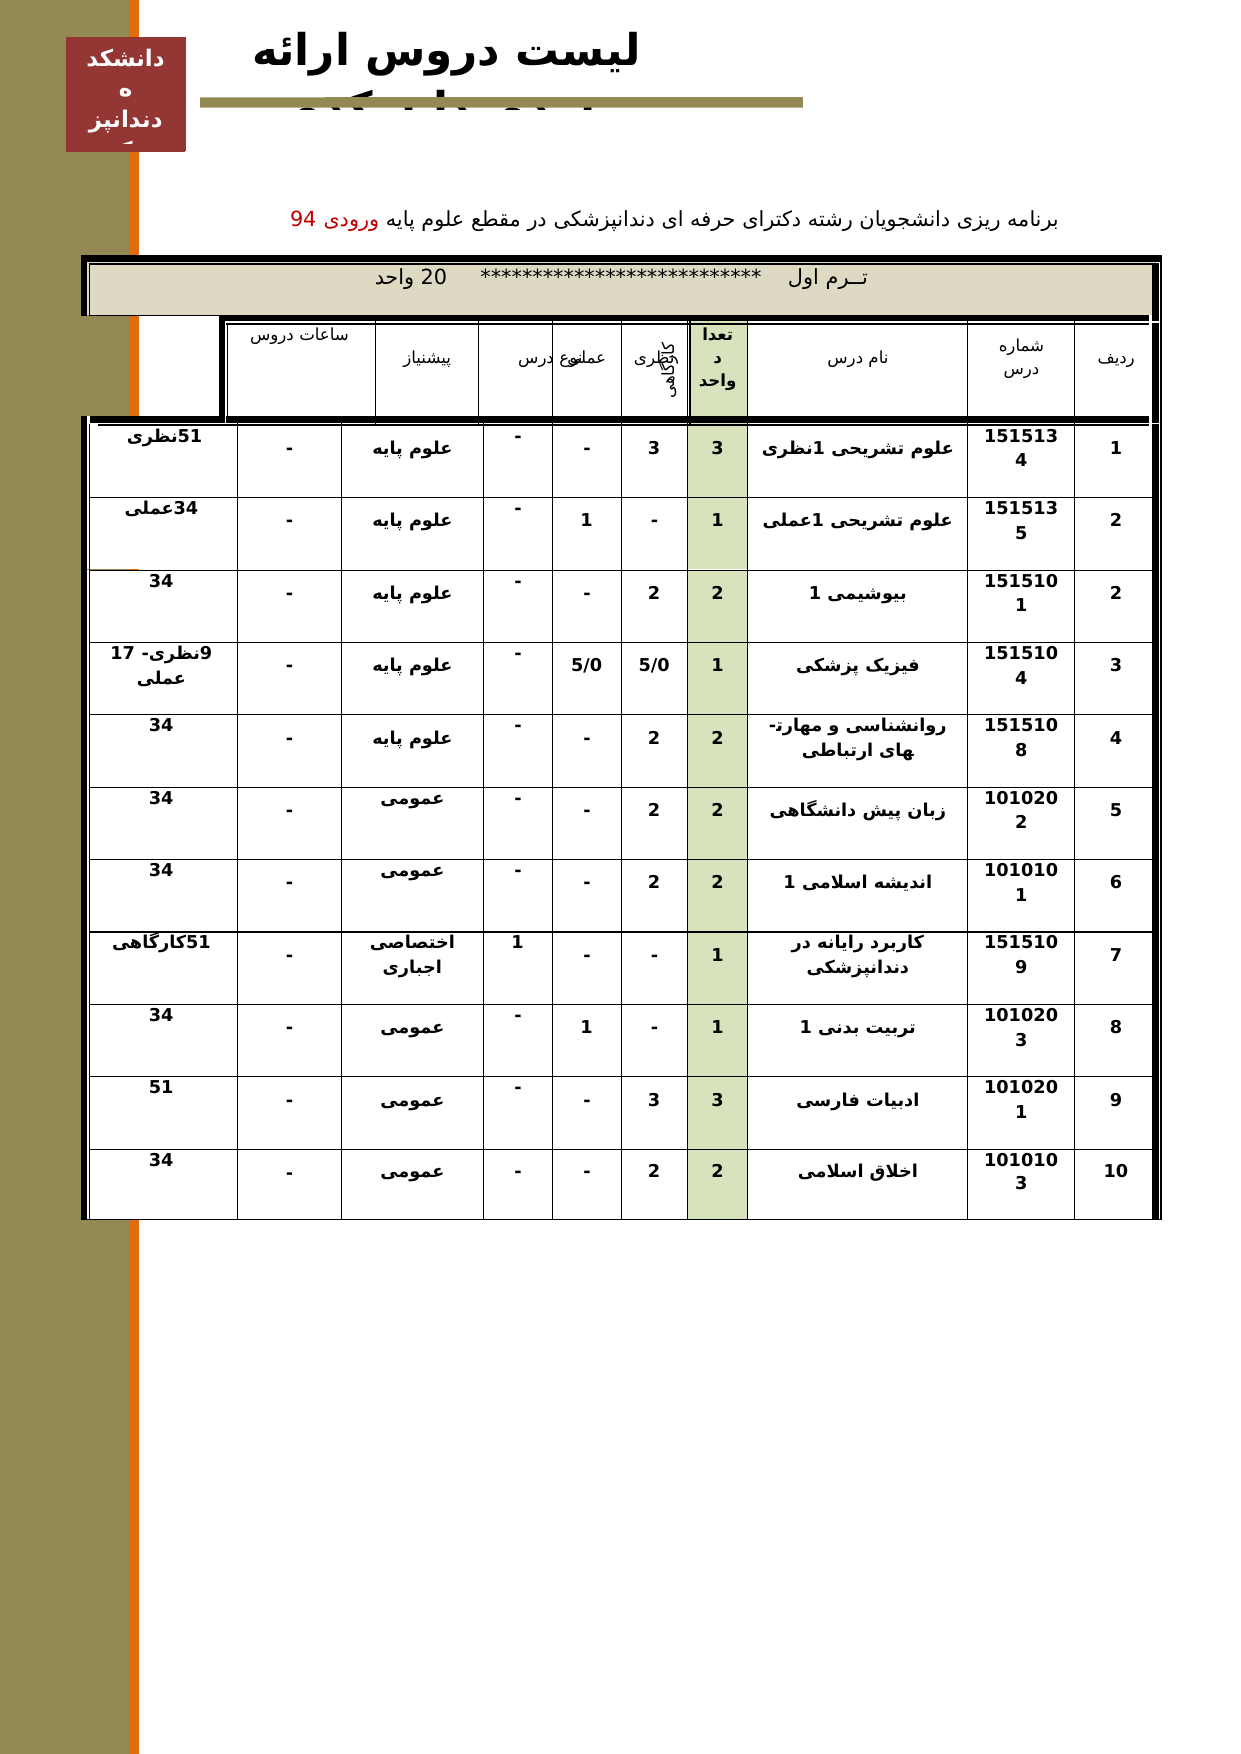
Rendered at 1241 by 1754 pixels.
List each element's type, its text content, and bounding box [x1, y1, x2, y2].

table_cell تعداد واحد [691, 325, 747, 416]
table_cell 51 [90, 1077, 237, 1149]
table_cell 1515101 [968, 571, 1074, 642]
table_cell - [238, 860, 341, 931]
table_cell - [553, 715, 621, 787]
table_cell 2 [688, 788, 747, 859]
table_cell 1010202 [968, 788, 1074, 859]
table_cell علوم پایه [342, 643, 483, 714]
table_cell 2 [622, 715, 687, 787]
table_cell ساعات دروس [228, 325, 375, 416]
table_cell 3 [688, 1077, 747, 1149]
table_cell 2 [622, 788, 687, 859]
table_cell پیشنیاز [376, 325, 478, 416]
table_cell - [553, 860, 621, 931]
table_cell اخلاق اسلامی [748, 1150, 967, 1219]
table_cell - [484, 860, 552, 931]
table_cell 2 [622, 571, 687, 642]
table_cell 1010101 [968, 860, 1074, 931]
table_cell 1 [688, 933, 747, 1004]
table_cell - [553, 1150, 621, 1219]
table_cell علوم پایه [342, 715, 483, 787]
table_cell 2 [622, 860, 687, 931]
table_cell 51کارگاهی [90, 933, 237, 1004]
table_cell کاربرد رایانه در دندانپزشکی [748, 933, 967, 1004]
table_cell 3 [688, 426, 747, 497]
table_cell 1515104 [968, 643, 1074, 714]
table_cell 2 [688, 1150, 747, 1219]
table_cell 10 [1075, 1150, 1152, 1219]
table_cell - [553, 788, 621, 859]
table_cell 34عملی [90, 498, 237, 569]
table_cell 3 [622, 426, 687, 497]
table_cell 2 [688, 860, 747, 931]
table_cell - [622, 1005, 687, 1076]
table_cell اندیشه اسلامی 1 [748, 860, 967, 931]
table_cell علوم تشریحی 1نظری [748, 426, 967, 497]
table_cell 1515109 [968, 933, 1074, 1004]
table_cell - [238, 498, 341, 569]
table_cell عمومی [342, 1005, 483, 1076]
table_cell کارگاهی [622, 325, 687, 416]
table_cell 1515108 [968, 715, 1074, 787]
table_cell - [238, 426, 341, 497]
table_cell - [484, 426, 552, 497]
table_cell 1515135 [968, 498, 1074, 569]
table_cell 51نظری [87, 416, 237, 497]
table_cell عمومی [342, 860, 483, 931]
table_cell تربیت بدنی 1 [748, 1005, 967, 1076]
table_cell 1 [1075, 416, 1157, 497]
table_cell 34 [90, 571, 237, 642]
table_cell 34 [90, 788, 237, 859]
table_cell 5 [1075, 788, 1152, 859]
table_cell 2 [622, 1150, 687, 1219]
table_cell نوع درس [553, 325, 621, 416]
table_cell 1010103 [968, 1150, 1074, 1219]
table_cell - [553, 933, 621, 1004]
table_cell 1 [688, 643, 747, 714]
table_cell - [484, 498, 552, 569]
table_cell 34 [90, 1150, 237, 1219]
table_cell - [622, 933, 687, 1004]
table_cell 1 [553, 1005, 621, 1076]
table_cell بیوشیمی 1 [748, 571, 967, 642]
table_cell - [238, 788, 341, 859]
table_cell 34 [90, 1005, 237, 1076]
table_cell 6 [1075, 860, 1152, 931]
table_cell 2 [688, 571, 747, 642]
table_cell شماره درس [968, 325, 1074, 416]
table_cell عمومی [342, 1150, 483, 1219]
table_cell علوم پایه [342, 498, 483, 569]
table_cell زبان پیش دانشگاهی [748, 788, 967, 859]
table_cell نام درس [748, 325, 967, 416]
table_cell علوم پایه [342, 426, 483, 497]
table_header تــرم اول *************************** 20 واحد [90, 265, 1152, 315]
table_cell - [484, 715, 552, 787]
table_cell - [484, 788, 552, 859]
table_cell 3 [622, 1077, 687, 1149]
table_cell 34 [90, 715, 237, 787]
table_cell 2 [688, 715, 747, 787]
table_cell 9 [1075, 1077, 1152, 1149]
table_cell عمومی [342, 788, 483, 859]
table_cell علوم تشریحی 1عملی [748, 498, 967, 569]
table_cell - [622, 498, 687, 569]
table_cell - [484, 1005, 552, 1076]
table_cell عمومی [342, 1077, 483, 1149]
table_cell 3 [1075, 643, 1152, 714]
table_cell 5/0 [553, 643, 621, 714]
table_cell - [553, 571, 621, 642]
table_cell 7 [1075, 933, 1152, 1004]
table_cell 34 [90, 860, 237, 931]
table_cell 1010201 [968, 1077, 1074, 1149]
table_cell 2 [1075, 498, 1152, 569]
table_cell - [484, 643, 552, 714]
table_cell 4 [1075, 715, 1152, 787]
table_cell - [553, 426, 621, 497]
table_cell روانشناسی و مهارتهای ارتباطی [748, 715, 967, 787]
table_cell ادبیات فارسی [748, 1077, 967, 1149]
table_cell - [484, 1150, 552, 1219]
table_cell ردیف [1075, 315, 1157, 416]
table_cell - [238, 1005, 341, 1076]
table_cell - [238, 715, 341, 787]
table_cell 1010203 [968, 1005, 1074, 1076]
table_cell نوع درس [479, 325, 552, 416]
table_cell 9نظری- 17 عملی [90, 643, 237, 714]
table_cell 1 [553, 498, 621, 569]
table_cell 1 [688, 1005, 747, 1076]
table_cell علوم پایه [342, 571, 483, 642]
text برنامه ریزی دانشجویان رشته دکترای حرفه ای دندانپزشکی در مقطع علوم پایه ورودی 94 [150, 207, 1092, 231]
table_cell فیزیک پزشکی [748, 643, 967, 714]
table_cell - [238, 933, 341, 1004]
table_cell 2 [1075, 571, 1152, 642]
table_cell - [238, 1077, 341, 1149]
table_cell - [238, 643, 341, 714]
table_cell اختصاصی اجباری [342, 933, 483, 1004]
table_cell - [484, 1077, 552, 1149]
table_cell 1515134 [968, 426, 1074, 497]
table_cell - [238, 1150, 341, 1219]
table_cell - [238, 571, 341, 642]
table_cell - [484, 571, 552, 642]
table_cell 5/0 [622, 643, 687, 714]
table_cell 1 [484, 933, 552, 1004]
table_cell - [553, 1077, 621, 1149]
table_cell 8 [1075, 1005, 1152, 1076]
table_cell 1 [688, 498, 747, 569]
